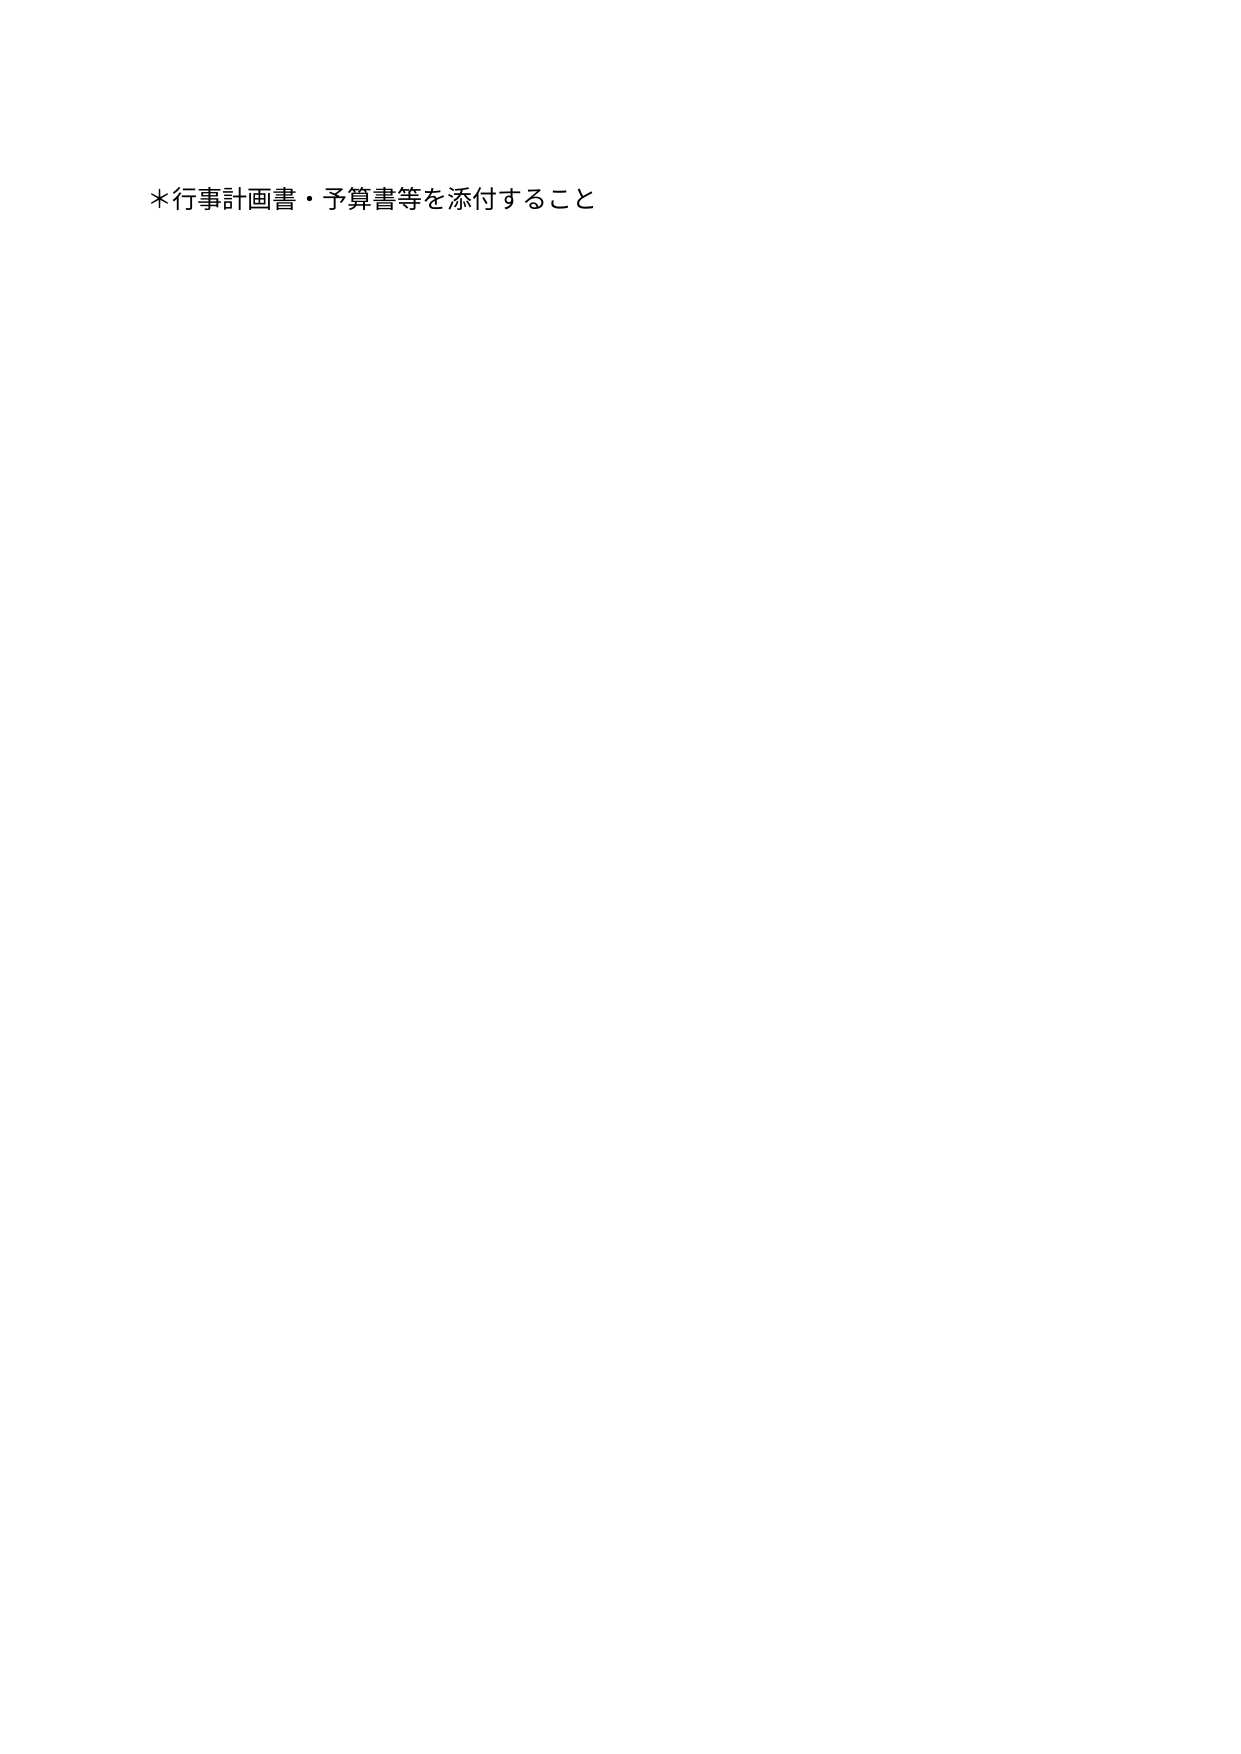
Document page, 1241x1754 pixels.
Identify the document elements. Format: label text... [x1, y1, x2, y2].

text ＊行事計画書・予算書等を添付すること [148, 179, 1063, 217]
